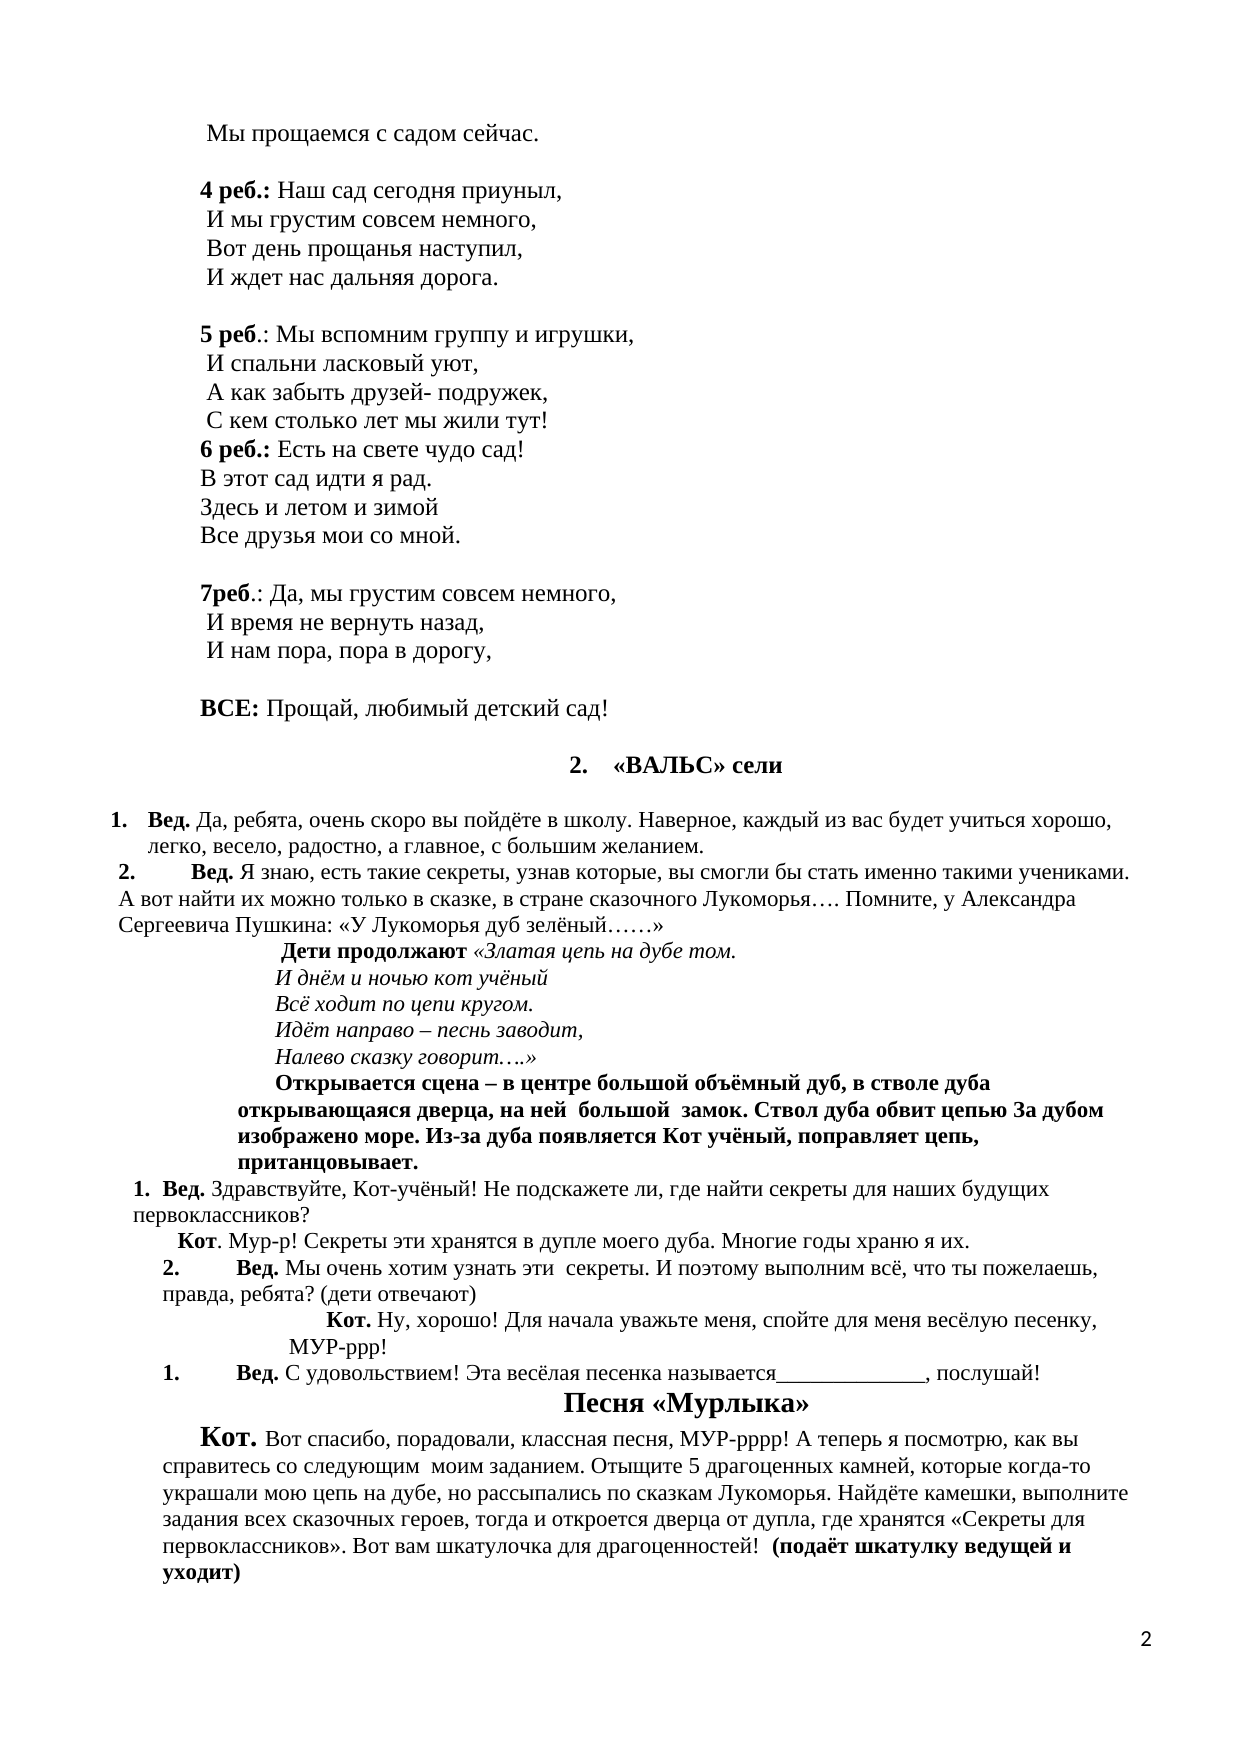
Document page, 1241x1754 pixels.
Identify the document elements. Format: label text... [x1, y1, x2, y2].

list Налево сказку говорит….» [237, 1043, 1152, 1069]
text А как забыть друзей- подружек, [162, 377, 1152, 406]
list Песня «Мурлыка» [222, 1386, 1152, 1419]
text И время не вернуть назад, [162, 607, 1152, 636]
text ВСЕ: Прощай, любимый детский сад! [162, 693, 1152, 722]
list Идёт направо – песнь заводит, [237, 1017, 1152, 1043]
text И спальни ласковый уют, [162, 348, 1152, 377]
text 6 реб.: Есть на свете чудо сад! [162, 434, 1152, 463]
text Мы прощаемся с садом сейчас. [162, 118, 1152, 147]
text И мы грустим совсем немного, [162, 204, 1152, 233]
list Открывается сцена – в центре большой объёмный дуб, в стволе дуба открывающаяся дверца, на ней большой замок. Ствол дуба обвит цепью За дубом изображено море. Из-за дуба появляется Кот учёный, поправляет цепь, пританцовывает. [237, 1069, 1152, 1175]
text Здесь и летом и зимой [162, 492, 1152, 521]
list Кот. Ну, хорошо! Для начала уважьте меня, спойте для меня весёлую песенку, МУР-ррр! [289, 1306, 1152, 1359]
text И ждет нас дальняя дорога. [162, 262, 1152, 291]
list «ВАЛЬС» сели [200, 751, 1152, 779]
list И днём и ночью кот учёный [237, 964, 1152, 990]
list Всё ходит по цепи кругом. [237, 990, 1152, 1017]
text 7реб.: Да, мы грустим совсем немного, [162, 578, 1152, 607]
text С кем столько лет мы жили тут! [162, 406, 1152, 434]
list Дети продолжают «Златая цепь на дубе том. [237, 937, 1152, 964]
text Кот. Мур-р! Секреты эти хранятся в дупле моего дуба. Многие годы храню я их. [177, 1227, 1152, 1254]
list Вед. С удовольствием! Эта весёлая песенка называется_____________, послушай! [162, 1359, 1152, 1386]
list Вед. Я знаю, есть такие секреты, узнав которые, вы смогли бы стать именно такими учениками. А вот найти их можно только в сказке, в стране сказочного Лукоморья…. Помните, у Александра Сергеевича Пушкина: «У Лукоморья дуб зелёный……» [118, 858, 1152, 937]
list Вед. Мы очень хотим узнать эти секреты. И поэтому выполним всё, что ты пожелаешь, правда, ребята? (дети отвечают) [162, 1254, 1152, 1306]
text 4 реб.: Наш сад сегодня приуныл, [162, 176, 1152, 204]
text 5 реб.: Мы вспомним группу и игрушки, [162, 319, 1152, 348]
text Вот день прощанья наступил, [162, 233, 1152, 262]
list Вед. Да, ребята, очень скоро вы пойдёте в школу. Наверное, каждый из вас будет учиться хорошо, легко, весело, радостно, а главное, с большим желанием. [110, 806, 1152, 858]
text В этот сад идти я рад. [162, 463, 1152, 492]
list Кот. Вот спасибо, порадовали, классная песня, МУР-рррр! А теперь я посмотрю, как вы справитесь со следующим моим заданием. Отыщите 5 драгоценных камней, которые когда-то украшали мою цепь на дубе, но рассыпались по сказкам Лукоморья. Найдёте камешки, выполните задания всех сказочных героев, тогда и откроется дверца от дупла, где хранятся «Секреты для первоклассников». Вот вам шкатулочка для драгоценностей! (подаёт шкатулку ведущей и уходит) [162, 1419, 1152, 1584]
list Вед. Здравствуйте, Кот-учёный! Не подскажете ли, где найти секреты для наших будущих первоклассников? [133, 1175, 1152, 1227]
text И нам пора, пора в дорогу, [162, 636, 1152, 664]
text Все друзья мои со мной. [162, 521, 1152, 549]
